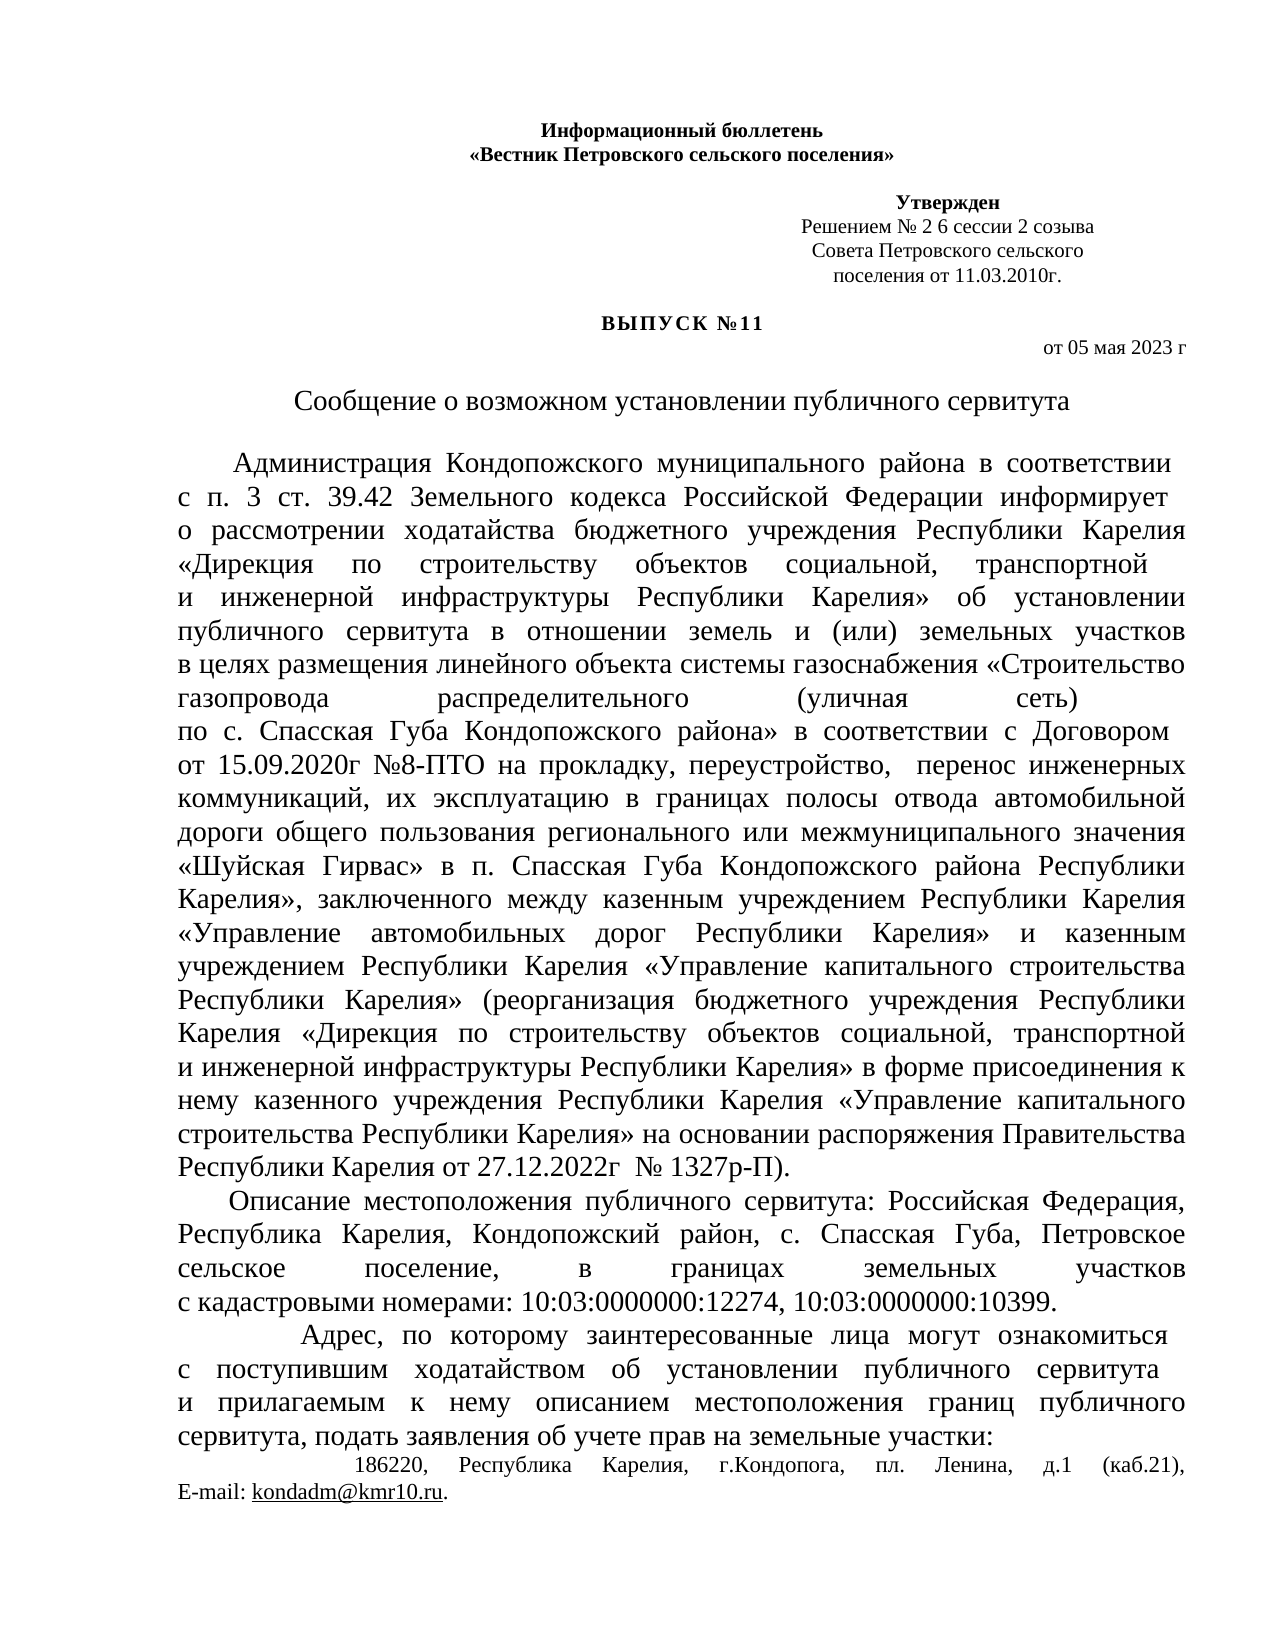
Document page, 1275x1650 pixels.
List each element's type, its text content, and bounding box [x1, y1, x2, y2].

text Утвержден [709, 190, 1186, 214]
text 186220, Республика Карелия, г.Кондопога, пл. Ленина, д.1 (каб.21), E-mail: kondadm@kmr10.ru. [177, 1451, 1186, 1504]
text Решением № 2 6 сессии 2 созыва [709, 214, 1186, 238]
text Администрация Кондопожского муниципального района в соответствии с п. 3 ст. 39.42 Земельного кодекса Российской Федерации информирует о рассмотрении ходатайства бюджетного учреждения Республики Карелия «Дирекция по строительству объектов социальной, транспортной и инженерной инфраструктуры Республики Карелия» об установлении публичного сервитута в отношении земель и (или) земельных участков в целях размещения линейного объекта системы газоснабжения «Строительство газопровода распределительного (уличная сеть) по с. Спасская Губа Кондопожского района» в соответствии с Договором от 15.09.2020г №8-ПТО на прокладку, переустройство, перенос инженерных коммуникаций, их эксплуатацию в границах полосы отвода автомобильной дороги общего пользования регионального или межмуниципального значения «Шуйская Гирвас» в п. Спасская Губа Кондопожского района Республики Карелия», заключенного между казенным учреждением Республики Карелия «Управление автомобильных дорог Республики Карелия» и казенным учреждением Республики Карелия «Управление капитального строительства Республики Карелия» (реорганизация бюджетного учреждения Республики Карелия «Дирекция по строительству объектов социальной, транспортной и инженерной инфраструктуры Республики Карелия» в форме присоединения к нему казенного учреждения Республики Карелия «Управление капитального строительства Республики Карелия» на основании распоряжения Правительства Республики Карелия от 27.12.2022г № 1327р-П). [177, 445, 1186, 1183]
text Адрес, по которому заинтересованные лица могут ознакомиться с поступившим ходатайством об установлении публичного сервитута и прилагаемым к нему описанием местоположения границ публичного сервитута, подать заявления об учете прав на земельные участки: [177, 1317, 1186, 1451]
text от 05 мая 2023 г [177, 335, 1186, 359]
text Информационный бюллетень [177, 118, 1186, 142]
text Совета Петровского сельского [709, 238, 1186, 262]
text поселения от 11.03.2010г. [709, 262, 1186, 287]
text Сообщение о возможном установлении публичного сервитута [177, 383, 1186, 416]
text ВЫПУСК №11 [177, 311, 1186, 335]
text «Вестник Петровского сельского поселения» [177, 142, 1186, 166]
text Описание местоположения публичного сервитута: Российская Федерация, Республика Карелия, Кондопожский район, с. Спасская Губа, Петровское сельское поселение, в границах земельных участков с кадастровыми номерами: 10:03:0000000:12274, 10:03:0000000:10399. [177, 1183, 1186, 1317]
